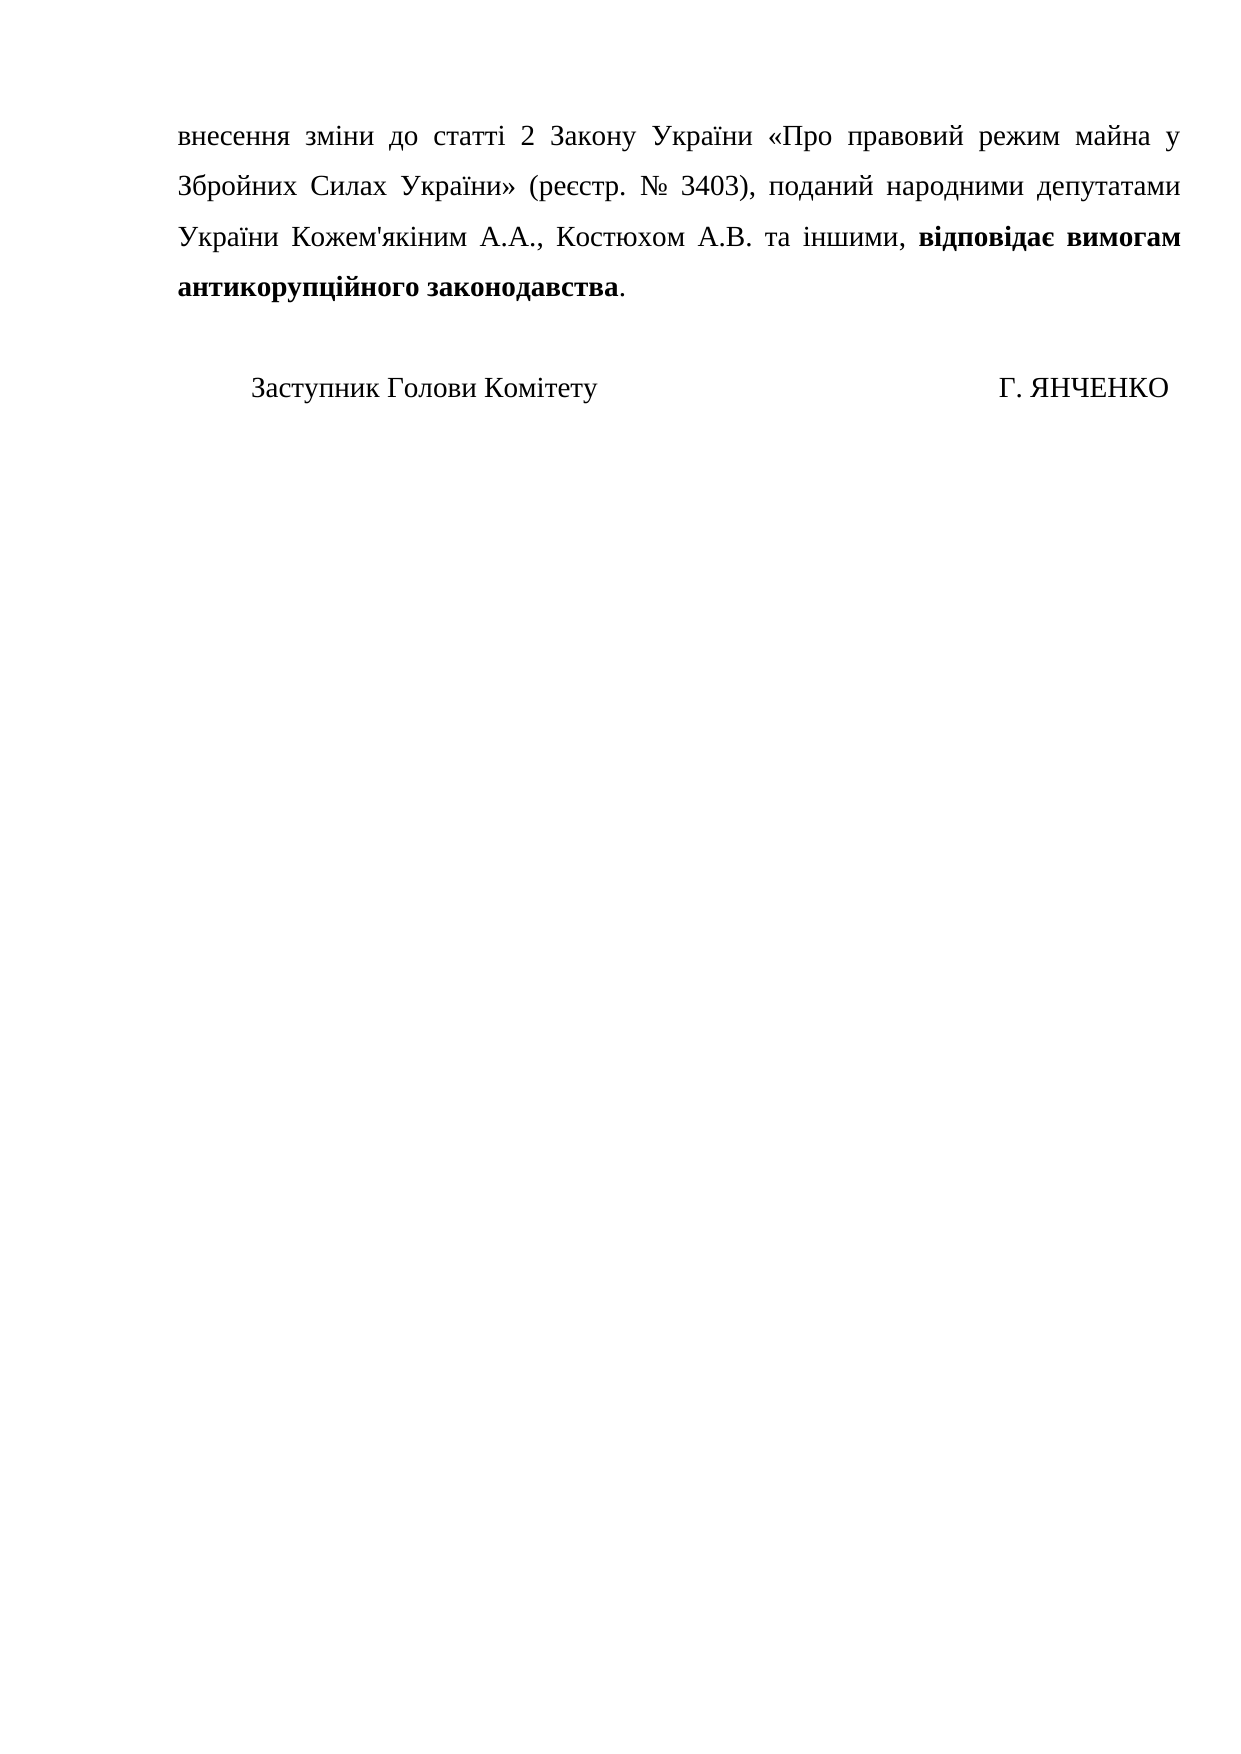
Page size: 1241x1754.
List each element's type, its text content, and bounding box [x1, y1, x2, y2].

text Заступник Голови Комітету Г. ЯНЧЕНКО [177, 370, 1226, 403]
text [177, 118, 1181, 303]
